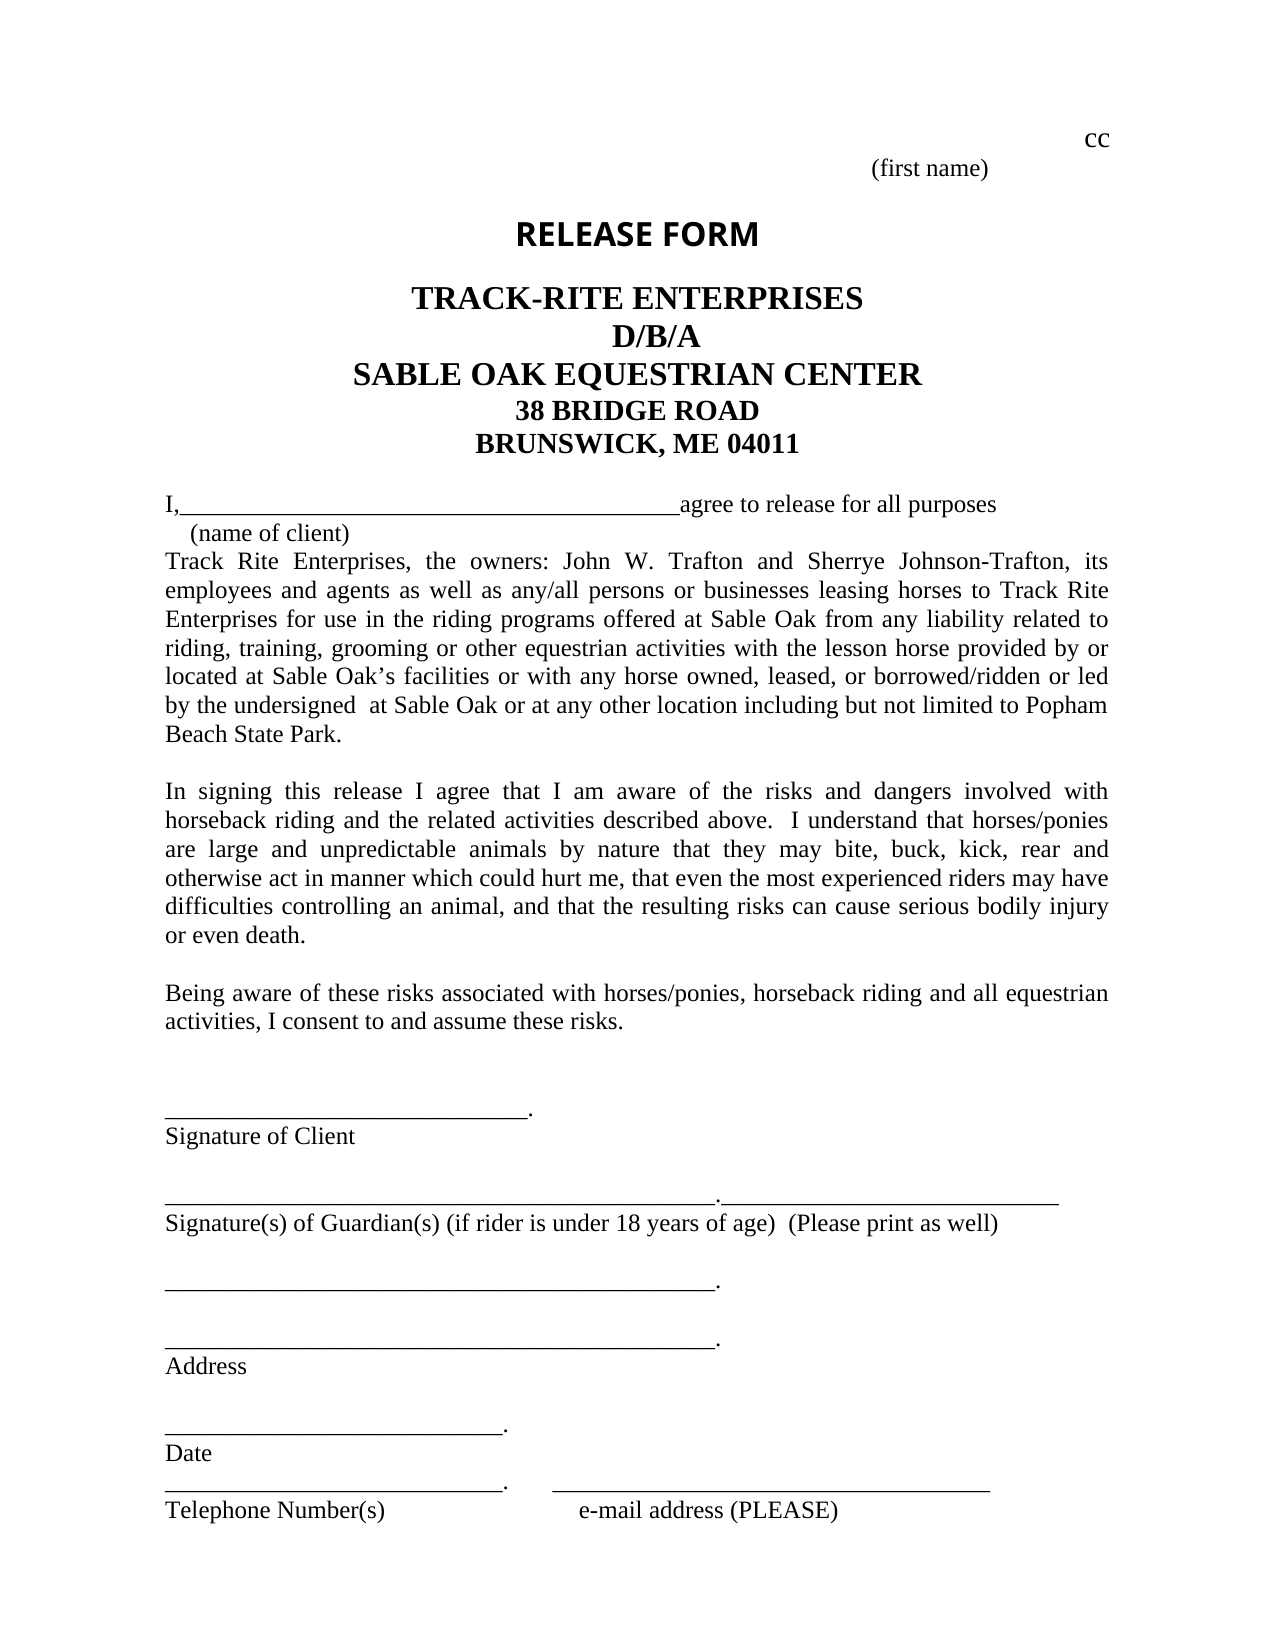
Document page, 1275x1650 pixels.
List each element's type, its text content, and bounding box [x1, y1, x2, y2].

text Signature of Client [165, 1121, 1110, 1150]
subtitle RELEASE FORM [165, 211, 1110, 256]
text Telephone Number(s) e-mail address (PLEASE) [165, 1495, 1110, 1524]
text ___________________________. [165, 1409, 1110, 1438]
text _____________________________. [165, 1093, 1110, 1121]
text Date [165, 1438, 1110, 1466]
text D/B/A [90, 316, 1222, 355]
text I,________________________________________agree to release for all purposes [165, 489, 1110, 518]
text ____________________________________________. [165, 1323, 1110, 1351]
text ____________________________________________.___________________________ [165, 1179, 1110, 1208]
subtitle cc [165, 120, 1110, 153]
text In signing this release I agree that I am aware of the risks and dangers involved with horseback riding and the related activities described above. I understand that horses/ponies are large and unpredictable animals by nature that they may bite, buck, kick, rear and otherwise act in manner which could hurt me, that even the most experienced riders may have difficulties controlling an animal, and that the resulting risks can cause serious bodily injury or even death. [165, 776, 1110, 949]
text Track Rite Enterprises, the owners: John W. Trafton and Sherrye Johnson-Trafton, its employees and agents as well as any/all persons or businesses leasing horses to Track Rite Enterprises for use in the riding programs offered at Sable Oak from any liability related to riding, training, grooming or other equestrian activities with the lesson horse provided by or located at Sable Oak’s facilities or with any horse owned, leased, or borrowed/ridden or led by the undersigned at Sable Oak or at any other location including but not limited to Popham Beach State Park. [165, 546, 1110, 748]
text ___________________________. ___________________________________ [165, 1466, 1110, 1495]
text , ME 04011 [165, 427, 1110, 460]
subtitle TRACK-RITE ENTERPRISES [165, 278, 1110, 316]
text ____________________________________________. [165, 1265, 1110, 1294]
text (first name) [165, 153, 1110, 182]
text Being aware of these risks associated with horses/ponies, horseback riding and all equestrian activities, I consent to and assume these risks. [165, 978, 1110, 1035]
text Signature(s) of Guardian(s) (if rider is under 18 years of age) (Please print as well) [165, 1208, 1110, 1236]
text (name of client) [165, 518, 1110, 546]
text Address [165, 1351, 1110, 1380]
